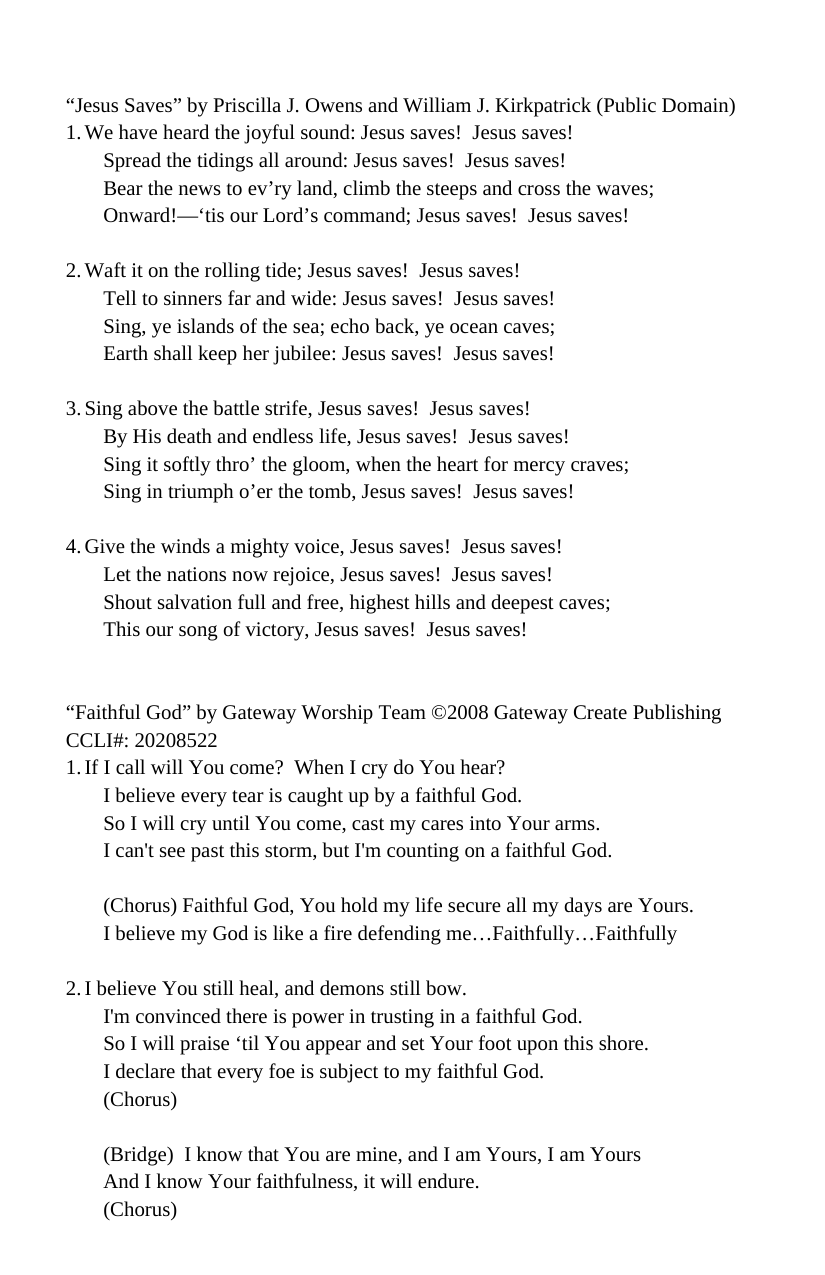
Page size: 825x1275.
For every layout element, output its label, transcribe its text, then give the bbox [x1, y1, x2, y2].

list Sing it softly thro’ the gloom, when the heart for mercy craves; [103, 452, 750, 476]
list (Chorus) Faithful God, You hold my life secure all my days are Yours. [103, 893, 750, 917]
list I declare that every foe is subject to my faithful God. [103, 1059, 750, 1083]
text “Faithful God” by Gateway Worship Team ©2008 Gateway Create Publishing [66, 700, 750, 724]
list Sing, ye islands of the sea; echo back, ye ocean caves; [103, 313, 750, 338]
list I believe my God is like a fire defending me…Faithfully…Faithfully [103, 921, 750, 945]
list Let the nations now rejoice, Jesus saves! Jesus saves! [103, 562, 750, 586]
list (Chorus) [103, 1197, 750, 1221]
list And I know Your faithfulness, it will endure. [103, 1169, 750, 1193]
list I'm convinced there is power in trusting in a faithful God. [103, 1004, 750, 1028]
list Give the winds a mighty voice, Jesus saves! Jesus saves! [66, 534, 750, 558]
list (Chorus) [103, 1086, 750, 1111]
list By His death and endless life, Jesus saves! Jesus saves! [103, 424, 750, 448]
text CCLI#: 20208522 [66, 728, 750, 752]
list Spread the tidings all around: Jesus saves! Jesus saves! [103, 148, 750, 172]
list (Bridge) I know that You are mine, and I am Yours, I am Yours [103, 1142, 750, 1166]
list Shout salvation full and free, highest hills and deepest caves; [103, 589, 750, 614]
list Waft it on the rolling tide; Jesus saves! Jesus saves! [66, 258, 750, 282]
text “Jesus Saves” by Priscilla J. Owens and William J. Kirkpatrick (Public Domain) [66, 93, 750, 117]
list We have heard the joyful sound: Jesus saves! Jesus saves! [66, 120, 750, 144]
list So I will cry until You come, cast my cares into Your arms. [103, 810, 750, 834]
list Tell to sinners far and wide: Jesus saves! Jesus saves! [103, 286, 750, 310]
list If I call will You come? When I cry do You hear? [66, 755, 750, 779]
list Earth shall keep her jubilee: Jesus saves! Jesus saves! [103, 341, 750, 365]
list I can't see past this storm, but I'm counting on a faithful God. [103, 838, 750, 862]
list This our song of victory, Jesus saves! Jesus saves! [103, 617, 750, 641]
list Sing in triumph o’er the tomb, Jesus saves! Jesus saves! [103, 479, 750, 503]
list So I will praise ‘til You appear and set Your foot upon this shore. [103, 1031, 750, 1055]
list I believe You still heal, and demons still bow. [66, 976, 750, 1000]
list Sing above the battle strife, Jesus saves! Jesus saves! [66, 396, 750, 420]
list I believe every tear is caught up by a faithful God. [103, 783, 750, 807]
list Bear the news to ev’ry land, climb the steeps and cross the waves; [103, 176, 750, 199]
list Onward!—‘tis our Lord’s command; Jesus saves! Jesus saves! [103, 203, 750, 227]
